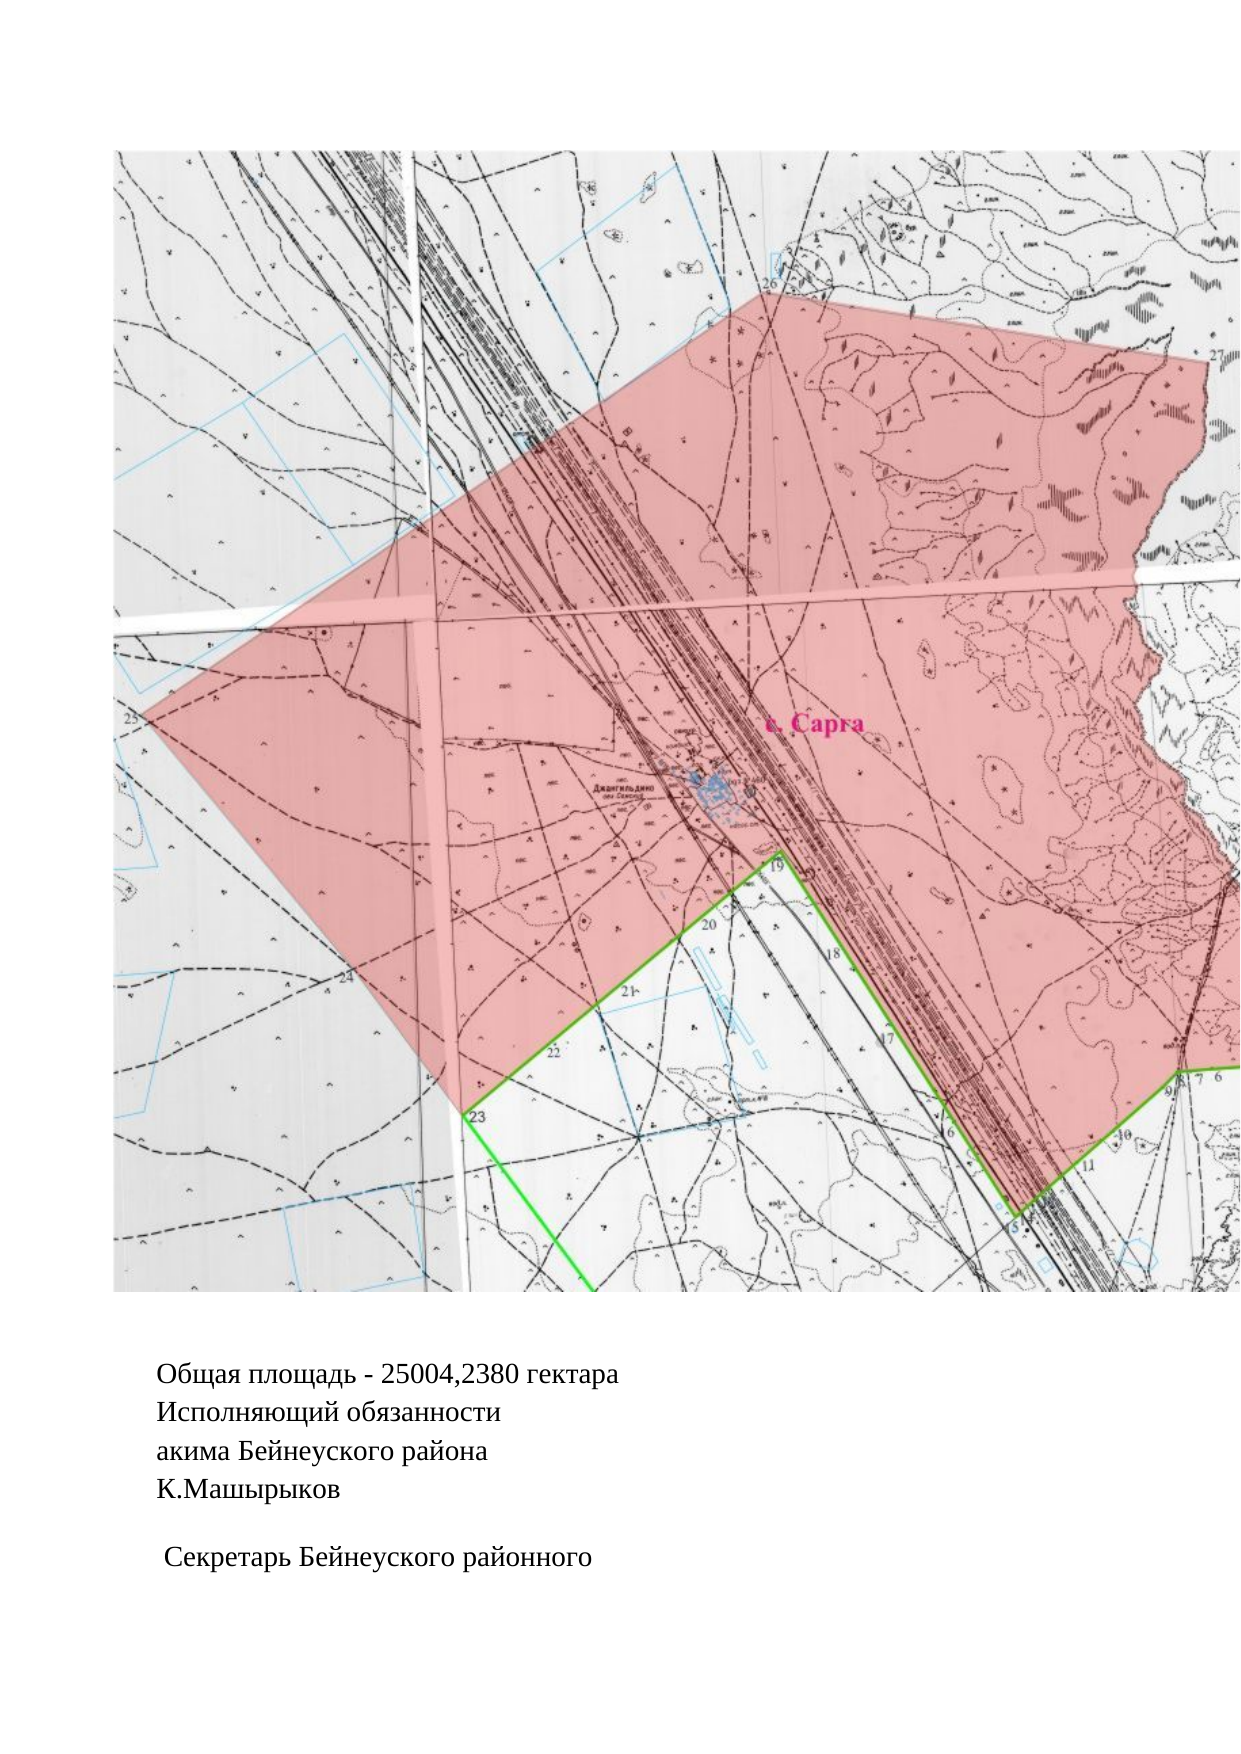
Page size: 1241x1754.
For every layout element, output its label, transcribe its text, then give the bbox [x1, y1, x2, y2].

text К.Машырыков [112, 1472, 1128, 1535]
text акима Бейнеуского района [112, 1433, 1128, 1467]
picture [112, 150, 1241, 1292]
text Секретарь Бейнеуского районного [112, 1539, 1128, 1573]
text Исполняющий обязанности [112, 1394, 1128, 1428]
text Общая площадь - 25004,2380 гектара [112, 1356, 1128, 1389]
